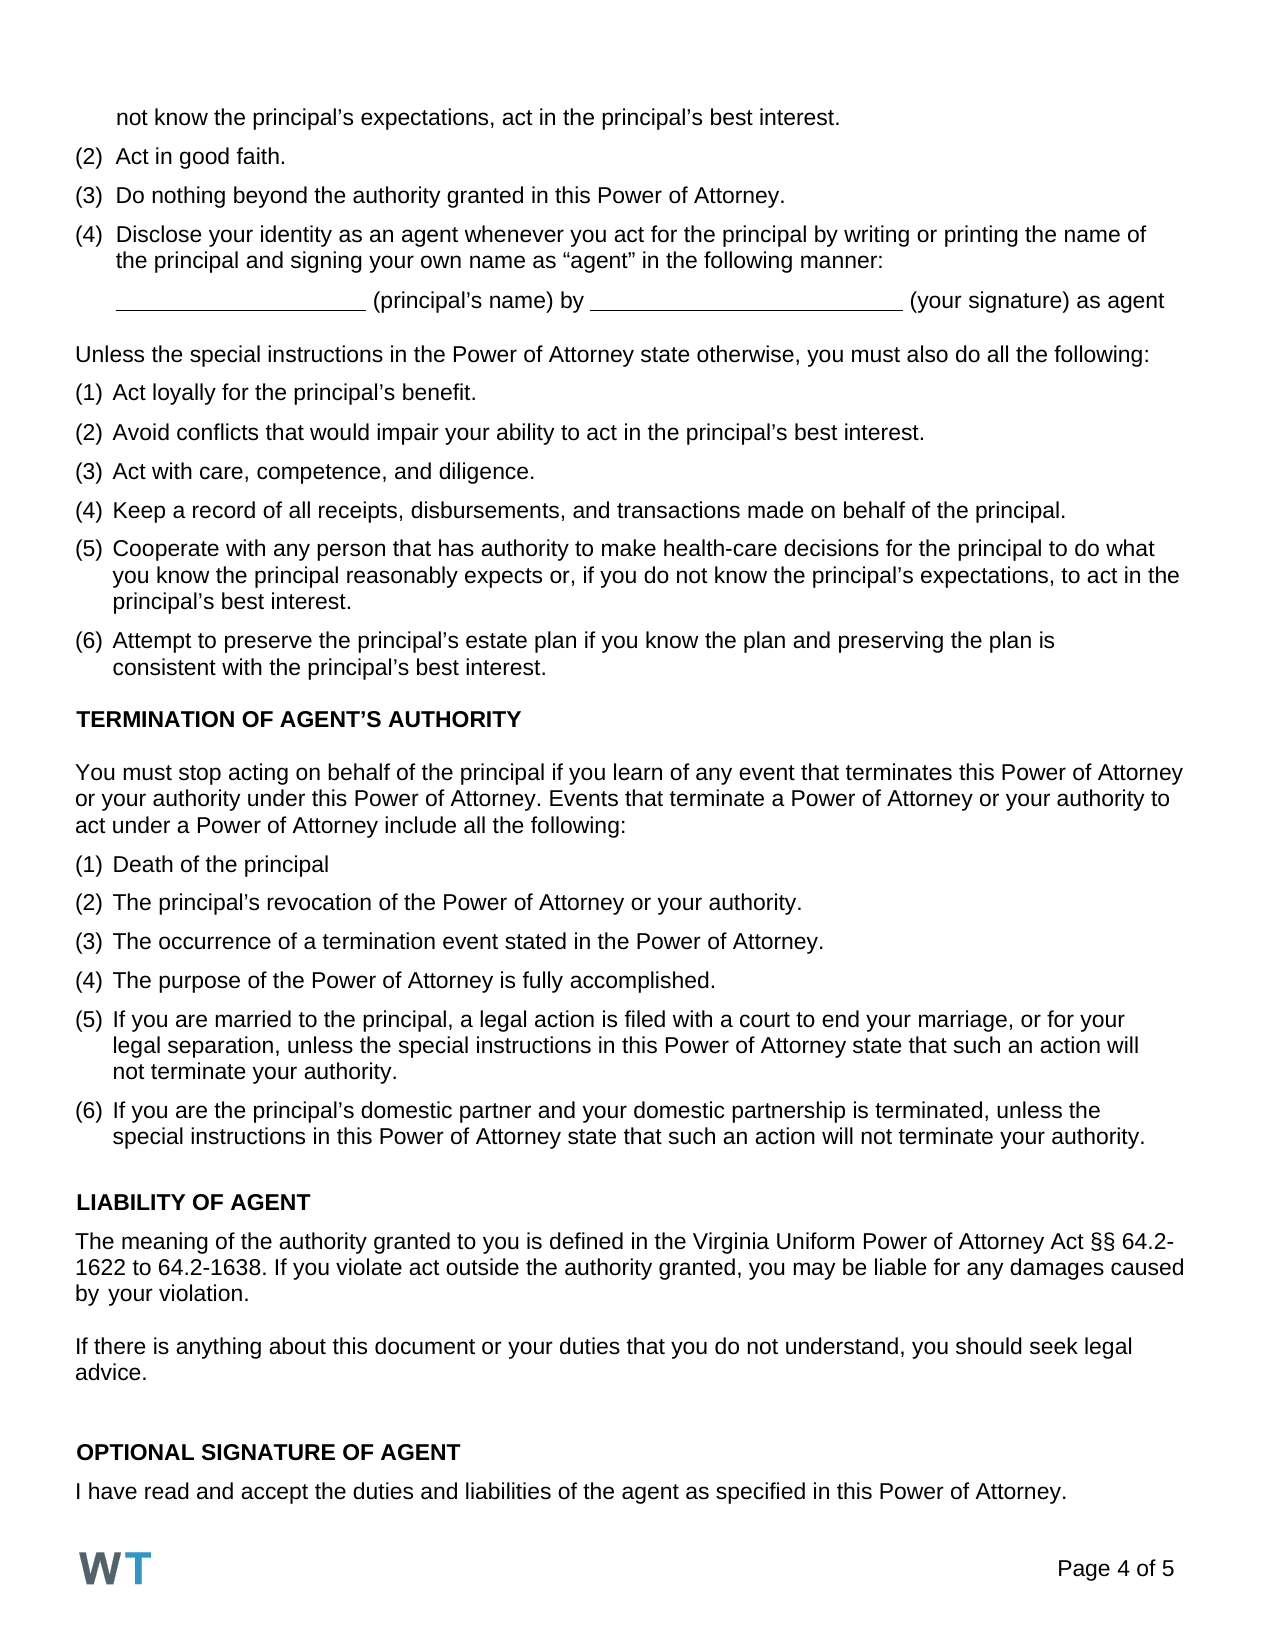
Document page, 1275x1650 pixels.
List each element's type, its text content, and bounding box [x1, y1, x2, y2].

list The principal’s revocation of the Power of Attorney or your authority. [75, 889, 1225, 916]
list If you are married to the principal, a legal action is filed with a court to end your marriage, or for your legal separation, unless the special instructions in this Power of Attorney state that such an action will not terminate your authority. [75, 1007, 1171, 1084]
text If there is anything about this document or your duties that you do not understand, you should seek legal advice. [75, 1333, 1188, 1386]
list Do nothing beyond the authority granted in this Power of Attorney. [75, 182, 1225, 208]
list Act loyally for the principal’s benefit. [75, 379, 1225, 406]
list Disclose your identity as an agent whenever you act for the principal by writing or printing the name of the principal and signing your own name as “agent” in the following manner: [75, 221, 1175, 273]
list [75, 104, 1176, 131]
text (principal’s name) by (your signature) as agent [55, 287, 1225, 314]
text I have read and accept the duties and liabilities of the agent as specified in this Power of Attorney. [75, 1478, 1225, 1504]
subtitle TERMINATION OF AGENT’S AUTHORITY [76, 706, 1225, 732]
list Cooperate with any person that has authority to make health-care decisions for the principal to do what you know the principal reasonably expects or, if you do not know the principal’s expectations, to act in the principal’s best interest. [75, 535, 1188, 614]
list Death of the principal [75, 851, 1225, 877]
list Attempt to preserve the principal’s estate plan if you know the plan and preserving the plan is consistent with the principal’s best interest. [75, 627, 1156, 680]
list The occurrence of a termination event stated in the Power of Attorney. [75, 928, 1225, 955]
subtitle LIABILITY OF AGENT [76, 1189, 1200, 1216]
subtitle OPTIONAL SIGNATURE OF AGENT [76, 1439, 1200, 1465]
picture [75, 1525, 157, 1606]
list Act with care, competence, and diligence. [75, 458, 1225, 484]
text The meaning of the authority granted to you is defined in the Virginia Uniform Power of Attorney Act §§ 64.2-1622 to 64.2-1638. If you violate act outside the authority granted, you may be liable for any damages caused by your violation. [75, 1228, 1188, 1306]
text You must stop acting on behalf of the principal if you learn of any event that terminates this Power of Attorney or your authority under this Power of Attorney. Events that terminate a Power of Attorney or your authority to act under a Power of Attorney include all the following: [75, 759, 1190, 838]
text Unless the special instructions in the Power of Attorney state otherwise, you must also do all the following: [75, 341, 1225, 367]
list Keep a record of all receipts, disbursements, and transactions made on behalf of the principal. [75, 497, 1225, 523]
list Avoid conflicts that would impair your ability to act in the principal’s best interest. [75, 418, 1225, 445]
list If you are the principal’s domestic partner and your domestic partnership is terminated, unless the special instructions in this Power of Attorney state that such an action will not terminate your authority. [75, 1097, 1169, 1149]
list The purpose of the Power of Attorney is fully accomplished. [75, 967, 1225, 993]
list Act in good faith. [75, 143, 1225, 169]
